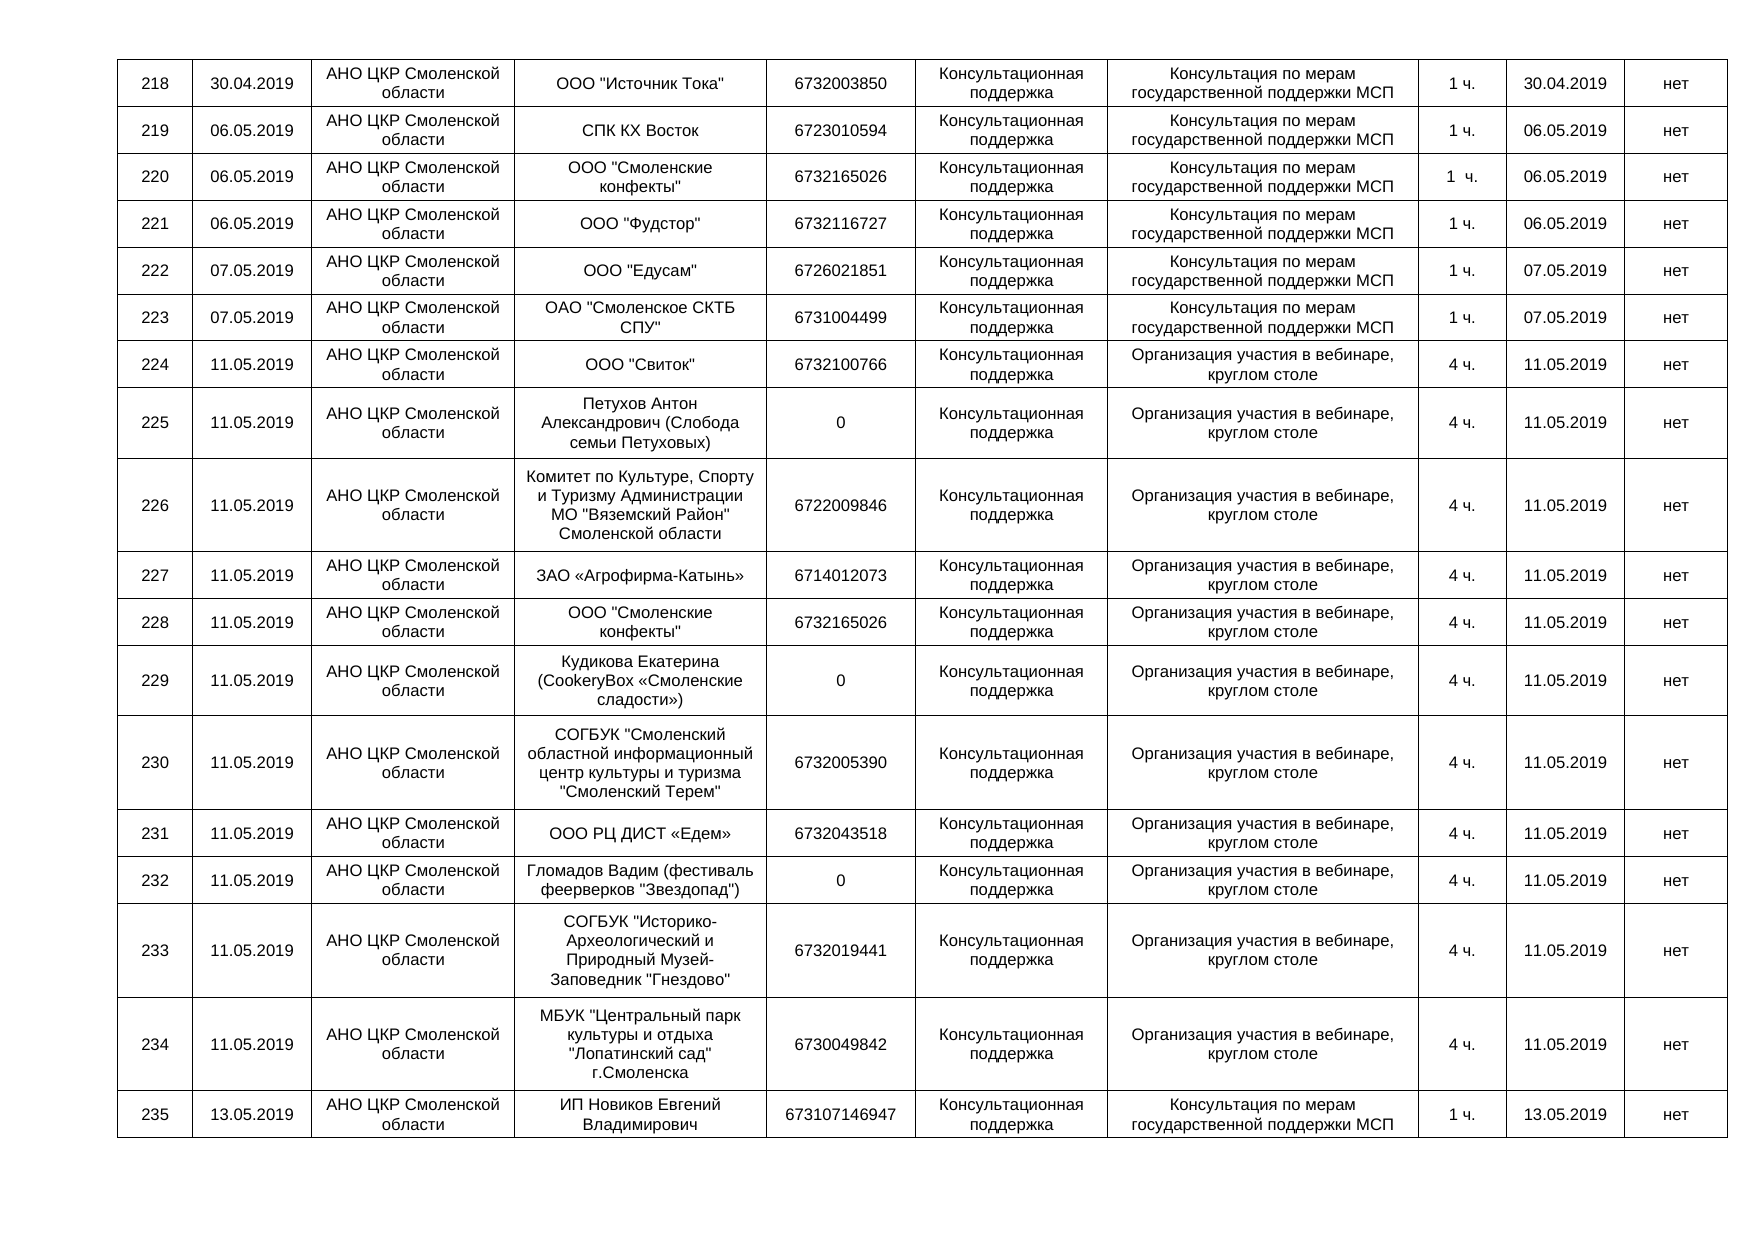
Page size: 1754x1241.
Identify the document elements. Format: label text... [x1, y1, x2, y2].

table_cell Консультация по мерам государственной поддержки МСП [1108, 295, 1418, 340]
table_cell нет [1625, 154, 1727, 200]
table_cell 218 [118, 60, 192, 106]
table_cell 4 ч. [1419, 857, 1506, 903]
table_cell нет [1625, 60, 1727, 106]
table_cell Консультационная поддержка [916, 998, 1107, 1090]
table_cell 6722009846 [767, 459, 915, 551]
table_cell Консультационная поддержка [916, 295, 1107, 340]
table_cell нет [1625, 295, 1727, 340]
table_cell Комитет по Культуре, Спорту и Туризму Администрации МО "Вяземский Район" Смоленской области [515, 459, 766, 551]
table_cell 06.05.2019 [1507, 107, 1624, 153]
table_cell ОАО "Смоленское СКТБ СПУ" [515, 295, 766, 340]
table_cell нет [1625, 201, 1727, 247]
table_cell 4 ч. [1419, 716, 1506, 809]
table_cell 233 [118, 904, 192, 997]
table_cell 1 ч. [1419, 295, 1506, 340]
table_cell 232 [118, 857, 192, 903]
table_cell 673107146947 [767, 1091, 915, 1137]
table_cell Консультация по мерам государственной поддержки МСП [1108, 107, 1418, 153]
table_cell АНО ЦКР Смоленской области [312, 998, 514, 1090]
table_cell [1108, 60, 1418, 106]
table_cell 06.05.2019 [193, 154, 311, 200]
table_cell 11.05.2019 [193, 459, 311, 551]
table_cell нет [1625, 459, 1727, 551]
table_cell 235 [118, 1091, 192, 1137]
table_cell АНО ЦКР Смоленской области [312, 154, 514, 200]
table_cell 4 ч. [1419, 459, 1506, 551]
table_cell 4 ч. [1419, 599, 1506, 645]
table_cell 6732165026 [767, 154, 915, 200]
table_cell 228 [118, 599, 192, 645]
table_cell Консультационная поддержка [916, 552, 1107, 598]
table_cell 11.05.2019 [1507, 998, 1624, 1090]
table_cell Консультационная поддержка [916, 716, 1107, 809]
table_cell 11.05.2019 [193, 341, 311, 387]
table_cell 11.05.2019 [1507, 459, 1624, 551]
table_cell 11.05.2019 [193, 998, 311, 1090]
table_cell Консультационная поддержка [916, 388, 1107, 457]
table_cell нет [1625, 341, 1727, 387]
table_cell нет [1625, 1091, 1727, 1137]
table_cell Организация участия в вебинаре, круглом столе [1108, 810, 1418, 856]
table_cell ООО "Смоленские конфекты" [515, 599, 766, 645]
table_cell нет [1625, 107, 1727, 153]
table_cell нет [1625, 904, 1727, 997]
table_cell Организация участия в вебинаре, круглом столе [1108, 552, 1418, 598]
table_cell АНО ЦКР Смоленской области [312, 341, 514, 387]
table_cell СПК КХ Восток [515, 107, 766, 153]
table_cell Организация участия в вебинаре, круглом столе [1108, 459, 1418, 551]
table_cell 4 ч. [1419, 552, 1506, 598]
table_cell 6714012073 [767, 552, 915, 598]
table_cell 221 [118, 201, 192, 247]
table_cell Консультационная поддержка [916, 810, 1107, 856]
table_cell 11.05.2019 [193, 857, 311, 903]
table_cell 6732100766 [767, 341, 915, 387]
table_cell нет [1625, 716, 1727, 809]
table_cell ООО "Свиток" [515, 341, 766, 387]
table_cell 11.05.2019 [1507, 646, 1624, 715]
table_cell 07.05.2019 [1507, 295, 1624, 340]
table_cell 1 ч. [1419, 60, 1506, 106]
table_cell АНО ЦКР Смоленской области [312, 646, 514, 715]
table_cell 07.05.2019 [193, 295, 311, 340]
table_cell 223 [118, 295, 192, 340]
table_cell 4 ч. [1419, 998, 1506, 1090]
table_cell АНО ЦКР Смоленской области [312, 388, 514, 457]
table_cell нет [1625, 552, 1727, 598]
table_cell ООО "Смоленские конфекты" [515, 154, 766, 200]
table_cell Консультационная поддержка [916, 201, 1107, 247]
table_cell Кудикова Екатерина (CookeryBox «Смоленские сладости») [515, 646, 766, 715]
table_cell Организация участия в вебинаре, круглом столе [1108, 904, 1418, 997]
table_cell нет [1625, 857, 1727, 903]
table_cell ООО "Источник Тока" [515, 60, 766, 106]
table_cell 6731004499 [767, 295, 915, 340]
table_cell ООО РЦ ДИСТ «Едем» [515, 810, 766, 856]
table_cell МБУК "Центральный парк культуры и отдыха "Лопатинский сад" г.Смоленска [515, 998, 766, 1090]
table_cell 0 [767, 646, 915, 715]
table_cell АНО ЦКР Смоленской области [312, 201, 514, 247]
table_cell 11.05.2019 [193, 599, 311, 645]
table_cell АНО ЦКР Смоленской области [312, 599, 514, 645]
table_cell 6732005390 [767, 716, 915, 809]
table_cell АНО ЦКР Смоленской области [312, 248, 514, 293]
table_cell нет [1625, 388, 1727, 457]
table_cell 06.05.2019 [1507, 201, 1624, 247]
table_cell нет [1625, 248, 1727, 293]
table_cell Консультация по мерам государственной поддержки МСП [1108, 201, 1418, 247]
table_cell нет [1625, 646, 1727, 715]
table_cell Консультационная поддержка [916, 459, 1107, 551]
table_cell 1 ч. [1419, 1091, 1506, 1137]
table_cell 231 [118, 810, 192, 856]
table_cell ЗАО «Агрофирма-Катынь» [515, 552, 766, 598]
table_cell 11.05.2019 [193, 552, 311, 598]
table_cell Консультационная поддержка [916, 107, 1107, 153]
table_cell СОГБУК "Смоленский областной информационный центр культуры и туризма "Смоленский Терем" [515, 716, 766, 809]
table_cell 11.05.2019 [1507, 341, 1624, 387]
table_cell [312, 60, 514, 106]
table_cell Организация участия в вебинаре, круглом столе [1108, 998, 1418, 1090]
table_cell 07.05.2019 [193, 248, 311, 293]
table_cell 11.05.2019 [193, 388, 311, 457]
table_cell Организация участия в вебинаре, круглом столе [1108, 388, 1418, 457]
table_cell Организация участия в вебинаре, круглом столе [1108, 857, 1418, 903]
table_cell АНО ЦКР Смоленской области [312, 552, 514, 598]
table_cell 229 [118, 646, 192, 715]
table_cell 06.05.2019 [193, 107, 311, 153]
table_cell 1 ч. [1419, 107, 1506, 153]
table_cell Консультационная поддержка [916, 248, 1107, 293]
table_cell Консультационная поддержка [916, 904, 1107, 997]
table_cell 6732003850 [767, 60, 915, 106]
table_cell 11.05.2019 [1507, 388, 1624, 457]
table_cell 0 [767, 857, 915, 903]
table_cell 11.05.2019 [193, 646, 311, 715]
table_cell 4 ч. [1419, 904, 1506, 997]
table_cell 07.05.2019 [1507, 248, 1624, 293]
table_cell 11.05.2019 [1507, 904, 1624, 997]
table_cell 06.05.2019 [1507, 154, 1624, 200]
table_cell АНО ЦКР Смоленской области [312, 904, 514, 997]
table_cell 30.04.2019 [193, 60, 311, 106]
table_cell 1 ч. [1419, 201, 1506, 247]
table_cell 225 [118, 388, 192, 457]
table_cell Консультационная поддержка [916, 341, 1107, 387]
table_cell АНО ЦКР Смоленской области [312, 295, 514, 340]
table_cell 0 [767, 388, 915, 457]
table_cell 11.05.2019 [1507, 552, 1624, 598]
table_cell 6732165026 [767, 599, 915, 645]
table_cell Консультационная поддержка [916, 1091, 1107, 1137]
table_cell 226 [118, 459, 192, 551]
table_cell 234 [118, 998, 192, 1090]
table_cell 220 [118, 154, 192, 200]
table_cell 222 [118, 248, 192, 293]
table_cell 219 [118, 107, 192, 153]
table_cell СОГБУК "Историко-Археологический и Природный Музей-Заповедник "Гнездово" [515, 904, 766, 997]
table_cell 6726021851 [767, 248, 915, 293]
table_cell 11.05.2019 [193, 716, 311, 809]
table_cell 30.04.2019 [1507, 60, 1624, 106]
table_cell 4 ч. [1419, 341, 1506, 387]
table_cell Консультационная поддержка [916, 857, 1107, 903]
table_cell АНО ЦКР Смоленской области [312, 1091, 514, 1137]
table_cell 6732043518 [767, 810, 915, 856]
table_cell Консультационная поддержка [916, 646, 1107, 715]
table_cell 11.05.2019 [193, 904, 311, 997]
table_cell нет [1625, 599, 1727, 645]
table_cell 11.05.2019 [193, 810, 311, 856]
table_cell Петухов Антон Александрович (Слобода семьи Петуховых) [515, 388, 766, 457]
table_cell 11.05.2019 [1507, 599, 1624, 645]
table_cell 06.05.2019 [193, 201, 311, 247]
table_cell 6732116727 [767, 201, 915, 247]
table_cell Консультационная поддержка [916, 154, 1107, 200]
table_cell 13.05.2019 [193, 1091, 311, 1137]
table_cell 11.05.2019 [1507, 810, 1624, 856]
table_cell АНО ЦКР Смоленской области [312, 716, 514, 809]
table_cell ИП Новиков Евгений Владимирович [515, 1091, 766, 1137]
table_cell 11.05.2019 [1507, 716, 1624, 809]
table_cell АНО ЦКР Смоленской области [312, 459, 514, 551]
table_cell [916, 60, 1107, 106]
table_cell Консультация по мерам государственной поддержки МСП [1108, 1091, 1418, 1137]
table_cell ООО "Едусам" [515, 248, 766, 293]
table_cell 1 ч. [1419, 248, 1506, 293]
table_cell АНО ЦКР Смоленской области [312, 810, 514, 856]
table_cell 224 [118, 341, 192, 387]
table_cell нет [1625, 998, 1727, 1090]
table_cell 4 ч. [1419, 810, 1506, 856]
table_cell 4 ч. [1419, 388, 1506, 457]
table_cell Консультация по мерам государственной поддержки МСП [1108, 154, 1418, 200]
table_cell 6723010594 [767, 107, 915, 153]
table_cell Гломадов Вадим (фестиваль феерверков "Звездопад") [515, 857, 766, 903]
table_cell Организация участия в вебинаре, круглом столе [1108, 341, 1418, 387]
table_cell Организация участия в вебинаре, круглом столе [1108, 716, 1418, 809]
table_cell 11.05.2019 [1507, 857, 1624, 903]
table_cell ООО "Фудстор" [515, 201, 766, 247]
table_cell Консультационная поддержка [916, 599, 1107, 645]
table_cell Консультация по мерам государственной поддержки МСП [1108, 248, 1418, 293]
table_cell 13.05.2019 [1507, 1091, 1624, 1137]
table_cell 6732019441 [767, 904, 915, 997]
table_cell 4 ч. [1419, 646, 1506, 715]
table_cell Организация участия в вебинаре, круглом столе [1108, 599, 1418, 645]
table_cell 227 [118, 552, 192, 598]
table_cell 6730049842 [767, 998, 915, 1090]
table_cell нет [1625, 810, 1727, 856]
table_cell 1 ч. [1419, 154, 1506, 200]
table_cell 230 [118, 716, 192, 809]
table_cell АНО ЦКР Смоленской области [312, 857, 514, 903]
table_cell Организация участия в вебинаре, круглом столе [1108, 646, 1418, 715]
table_cell АНО ЦКР Смоленской области [312, 107, 514, 153]
